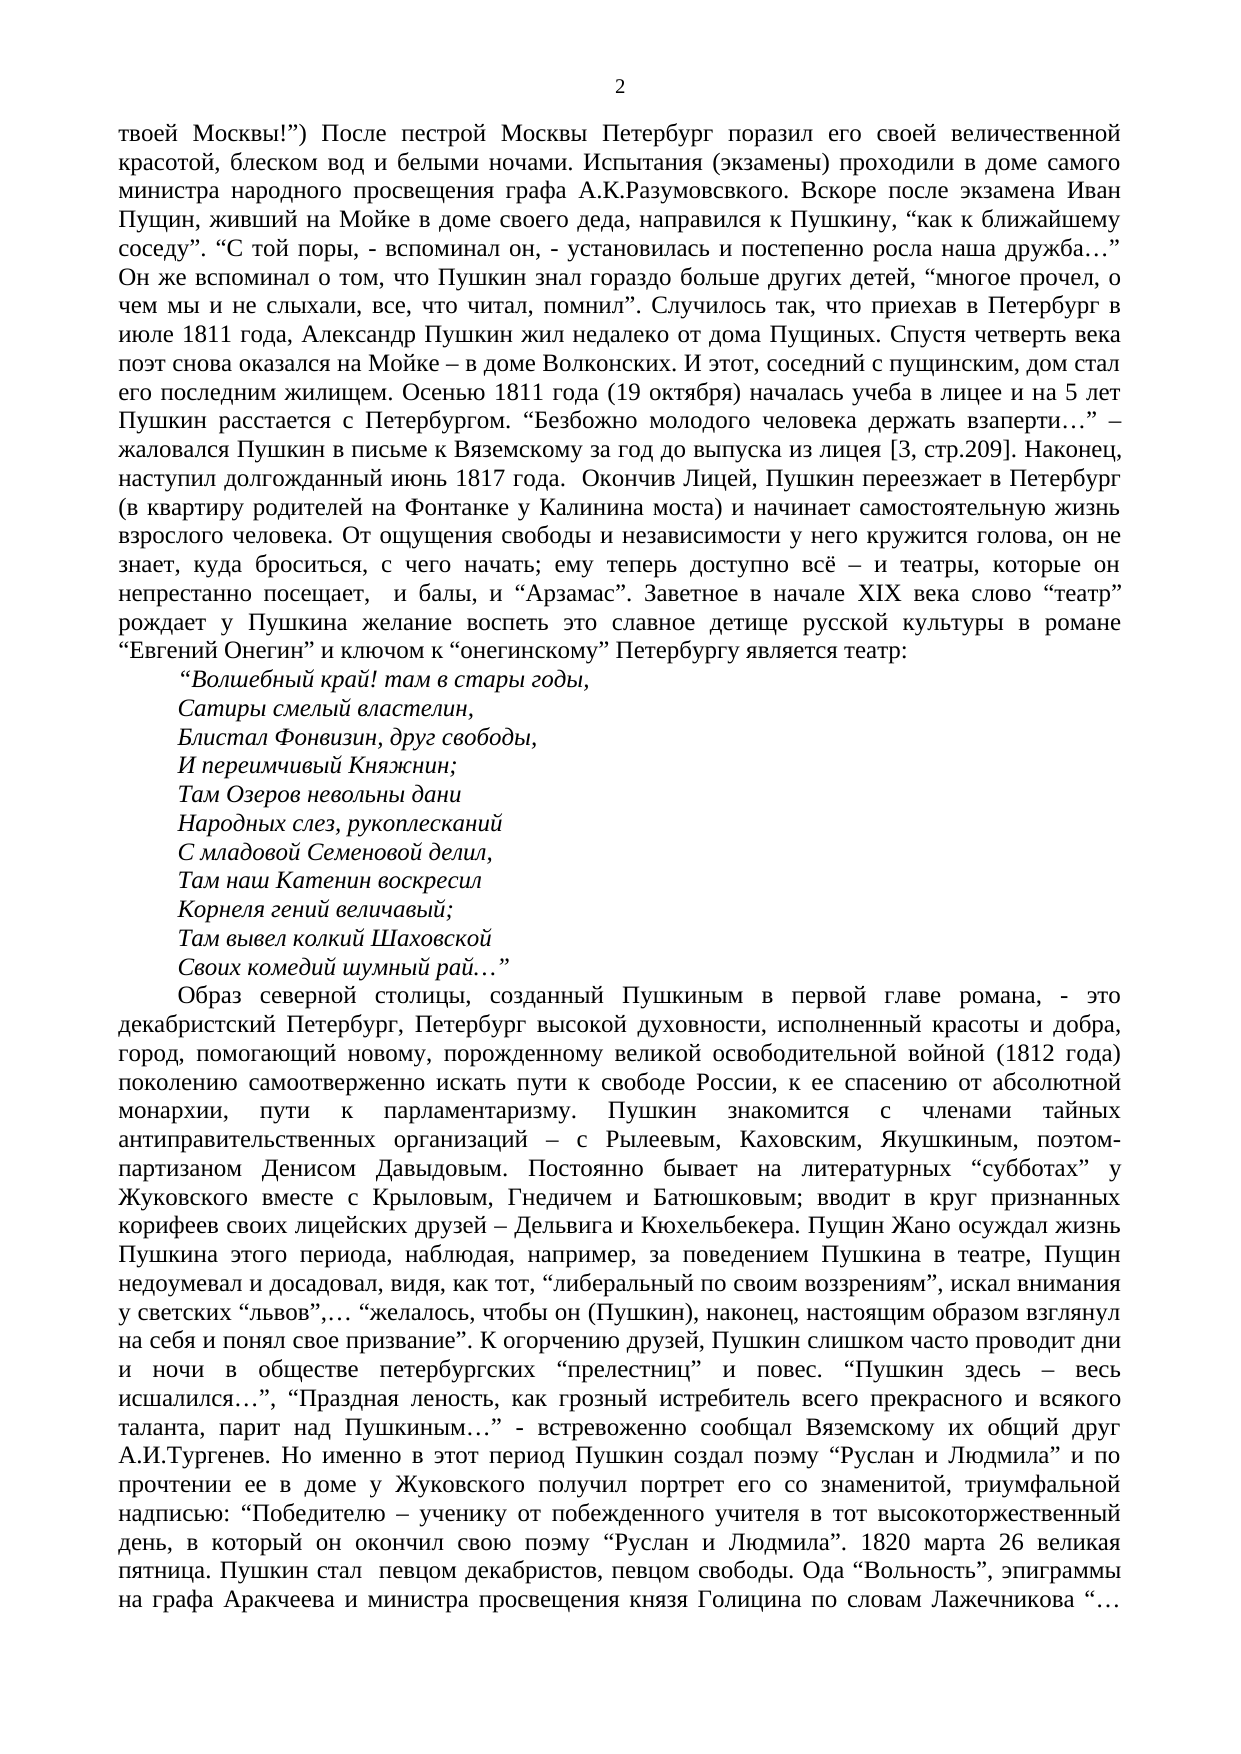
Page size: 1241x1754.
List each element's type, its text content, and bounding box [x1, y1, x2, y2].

text С младовой Семеновой делил, [118, 837, 1122, 866]
text Там вывел колкий Шаховской [118, 923, 1122, 952]
text “Волшебный край! там в стары годы, [118, 664, 1122, 693]
text Народных слез, рукоплесканий [118, 808, 1122, 837]
text Корнеля гений величавый; [118, 894, 1122, 923]
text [118, 981, 1122, 1613]
text Сатиры смелый властелин, [118, 693, 1122, 722]
text Своих комедий шумный рай…” [118, 952, 1122, 981]
text Там Озеров невольны дани [118, 779, 1122, 808]
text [118, 118, 1122, 664]
text Блистал Фонвизин, друг свободы, [118, 722, 1122, 751]
text Там наш Катенин воскресил [118, 866, 1122, 894]
text И переимчивый Княжнин; [118, 751, 1122, 779]
